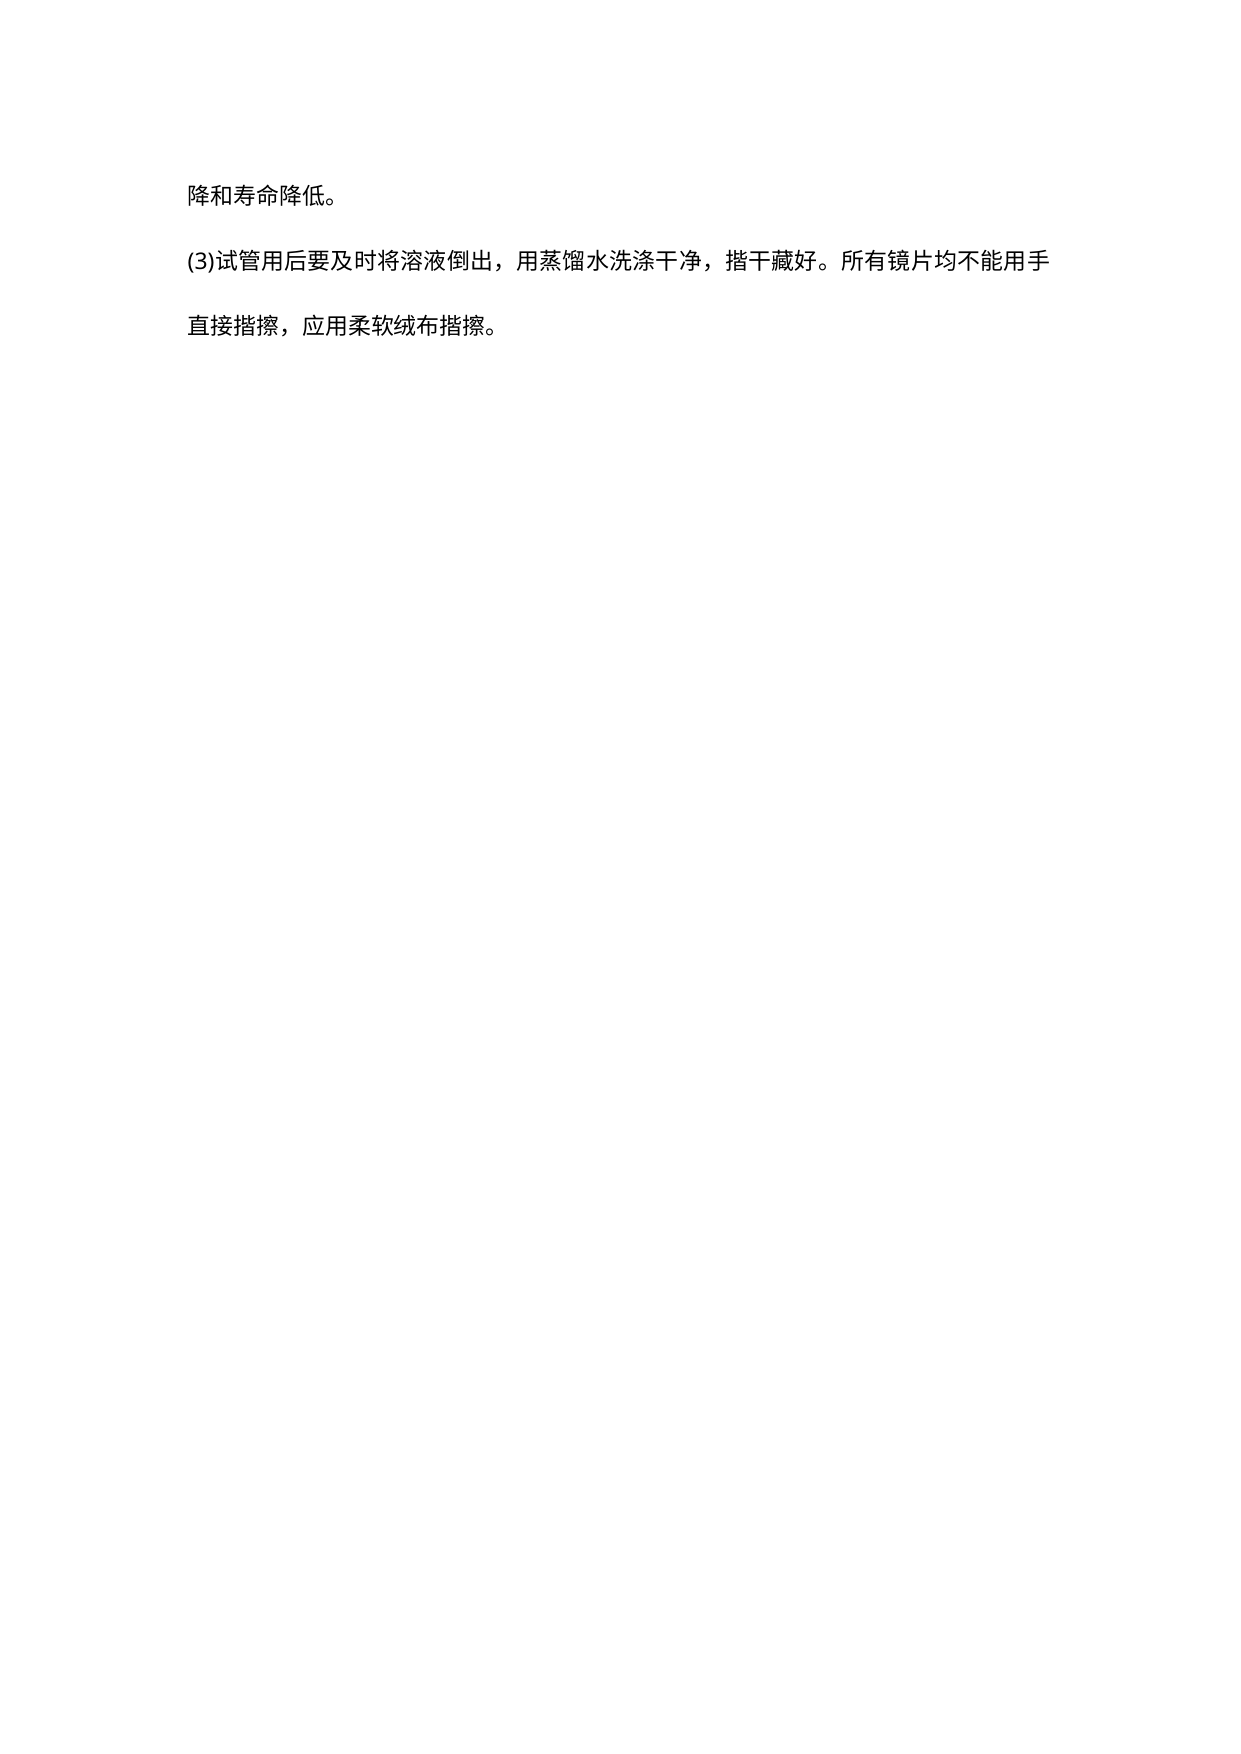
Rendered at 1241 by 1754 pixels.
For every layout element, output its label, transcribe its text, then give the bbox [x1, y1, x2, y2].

text (3)试管用后要及时将溶液倒出，用蒸馏水洗涤干净，揩干藏好。所有镜片均不能用手直接揩擦，应用柔软绒布揩擦。 [187, 227, 1053, 357]
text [187, 162, 1053, 227]
